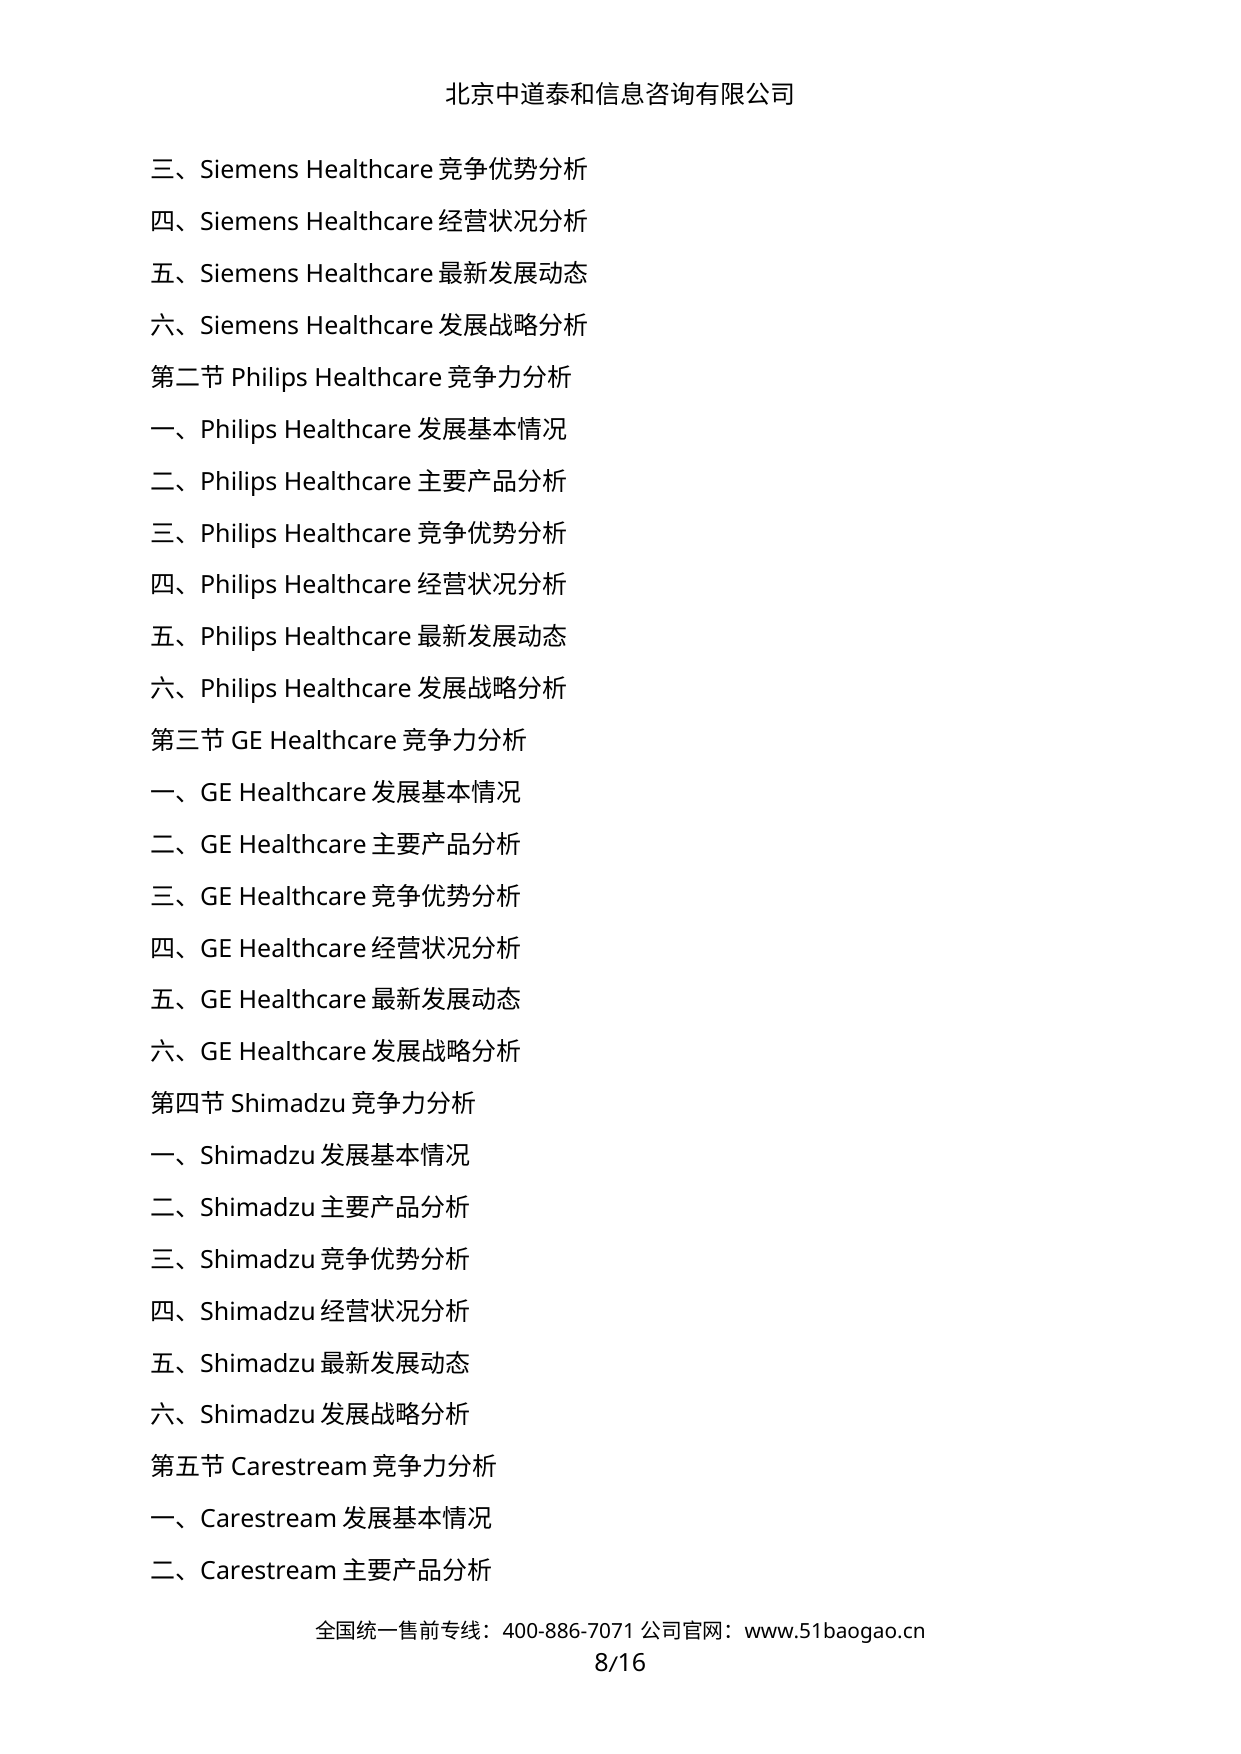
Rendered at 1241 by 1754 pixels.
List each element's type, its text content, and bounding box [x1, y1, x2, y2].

text 四、Shimadzu经营状况分析 [150, 1291, 1090, 1327]
text 六、Siemens Healthcare发展战略分析 [150, 306, 1090, 342]
text 一、Philips Healthcare发展基本情况 [150, 409, 1090, 446]
text 三、Siemens Healthcare竞争优势分析 [150, 150, 1090, 186]
text 第五节 Carestream竞争力分析 [150, 1447, 1090, 1483]
text 二、Shimadzu主要产品分析 [150, 1187, 1090, 1224]
text 五、GE Healthcare最新发展动态 [150, 980, 1090, 1016]
text 五、Shimadzu最新发展动态 [150, 1343, 1090, 1379]
text 六、GE Healthcare发展战略分析 [150, 1032, 1090, 1068]
text 第四节 Shimadzu竞争力分析 [150, 1084, 1090, 1120]
text 六、Philips Healthcare发展战略分析 [150, 669, 1090, 705]
text 六、Shimadzu发展战略分析 [150, 1395, 1090, 1431]
text 第三节 GE Healthcare竞争力分析 [150, 721, 1090, 757]
text 四、GE Healthcare经营状况分析 [150, 928, 1090, 964]
text 一、GE Healthcare发展基本情况 [150, 772, 1090, 809]
text 三、GE Healthcare竞争优势分析 [150, 876, 1090, 912]
text 三、Philips Healthcare竞争优势分析 [150, 513, 1090, 549]
text 五、Philips Healthcare最新发展动态 [150, 617, 1090, 653]
text 第二节 Philips Healthcare竞争力分析 [150, 357, 1090, 394]
text 四、Philips Healthcare经营状况分析 [150, 565, 1090, 601]
text 一、Carestream发展基本情况 [150, 1499, 1090, 1535]
text 二、Carestream主要产品分析 [150, 1551, 1090, 1587]
text 二、GE Healthcare主要产品分析 [150, 824, 1090, 861]
text 一、Shimadzu发展基本情况 [150, 1136, 1090, 1172]
text 二、Philips Healthcare主要产品分析 [150, 461, 1090, 497]
text 四、Siemens Healthcare经营状况分析 [150, 202, 1090, 238]
text 三、Shimadzu竞争优势分析 [150, 1239, 1090, 1276]
text 五、Siemens Healthcare最新发展动态 [150, 254, 1090, 290]
